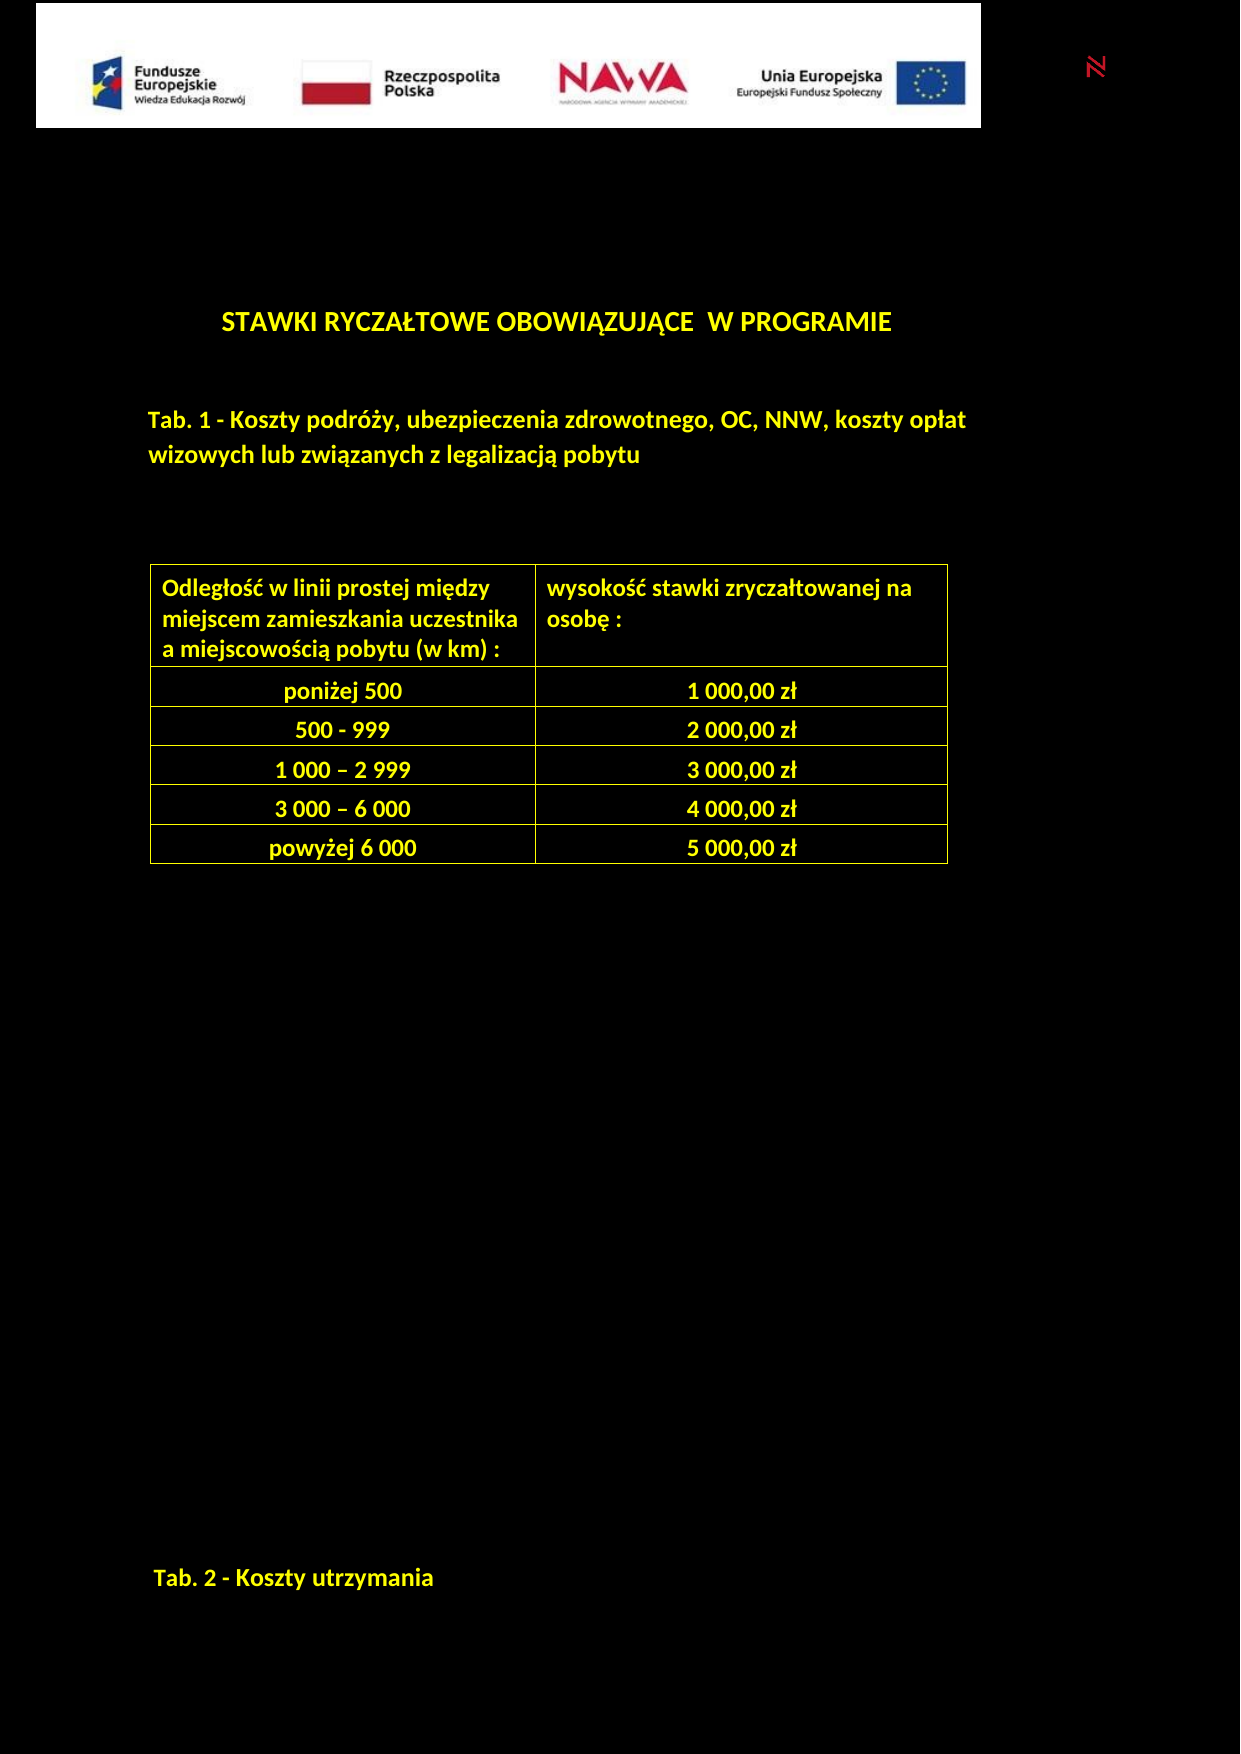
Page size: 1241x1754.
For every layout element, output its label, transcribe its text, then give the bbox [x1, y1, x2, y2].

table_header wysokość stawki zryczałtowanej na osobę : [536, 565, 947, 666]
table_cell 1 000 – 2 999 [151, 746, 535, 784]
table_cell powyżej 6 000 [151, 825, 535, 863]
table_cell 500 - 999 [151, 707, 535, 745]
table_cell 4 000,00 zł [536, 785, 947, 824]
table_cell 3 000 – 6 000 [151, 785, 535, 824]
table_cell 1 000,00 zł [536, 667, 947, 706]
text Tab. 2 - Koszty utrzymania [148, 1561, 1060, 1592]
table_cell poniżej 500 [151, 667, 535, 706]
text STAWKI RYCZAŁTOWE OBOWIĄZUJĄCE W PROGRAMIE [221, 303, 1060, 339]
table_cell 2 000,00 zł [536, 707, 947, 745]
table_header Odległość w linii prostej między miejscem zamieszkania uczestnika a miejscowością pobytu (w km) : [151, 565, 535, 666]
picture [36, 3, 981, 128]
table_cell 5 000,00 zł [536, 825, 947, 863]
text Tab. 1 - Koszty podróży, ubezpieczenia zdrowotnego, OC, NNW, koszty opłat wizowych lub związanych z legalizacją pobytu [148, 403, 1060, 469]
table_cell 3 000,00 zł [536, 746, 947, 784]
picture [1015, 55, 1122, 108]
